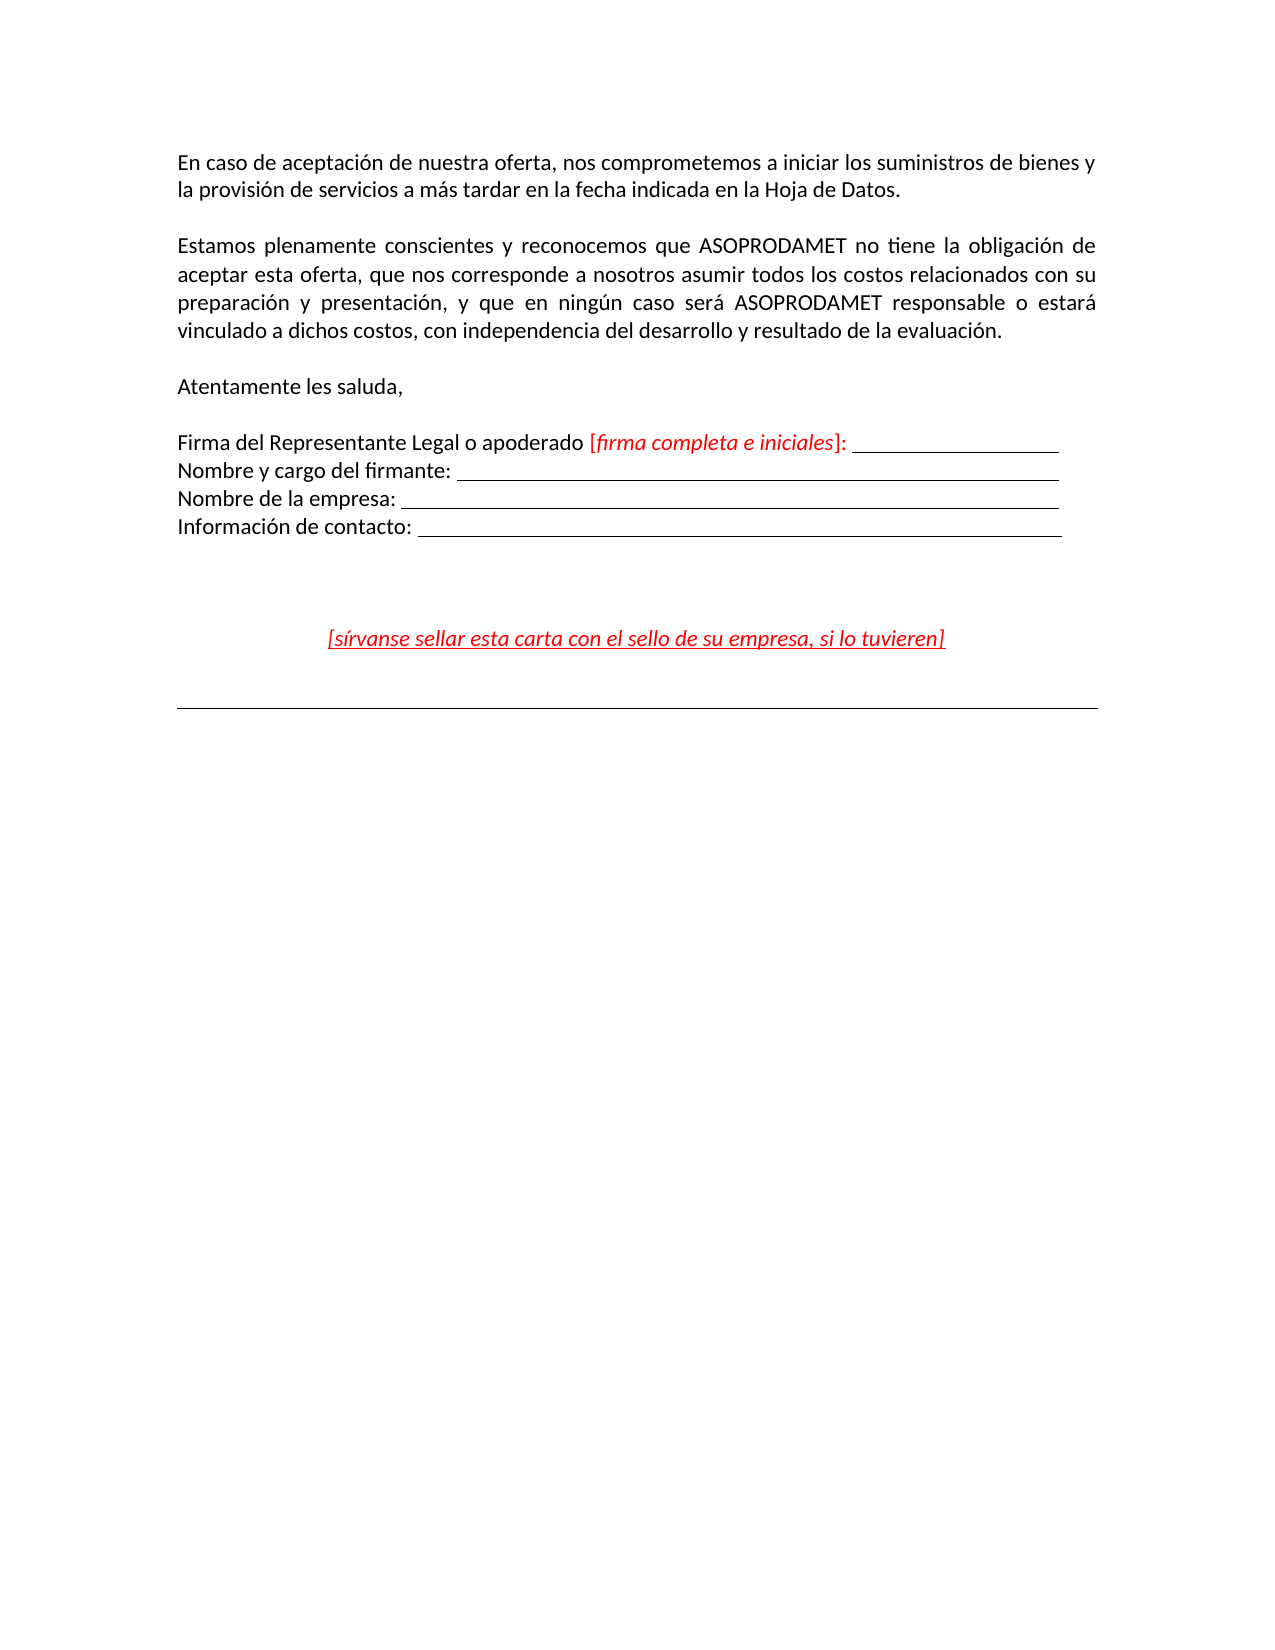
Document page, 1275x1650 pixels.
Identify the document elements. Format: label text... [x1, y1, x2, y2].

text Firma del Representante Legal o apoderado [firma completa e iniciales]: [177, 428, 1098, 456]
text Atentamente les saluda, [177, 372, 1098, 400]
text Nombre y cargo del firmante: [177, 456, 1098, 484]
text En caso de aceptación de nuestra oferta, nos comprometemos a iniciar los suministros de bienes y la provisión de servicios a más tardar en la fecha indicada en la Hoja de Datos. [177, 148, 1098, 204]
text Nombre de la empresa: [177, 484, 1098, 512]
text [sírvanse sellar esta carta con el sello de su empresa, si lo tuvieren] [177, 624, 1098, 708]
text Información de contacto: [177, 512, 1098, 540]
text Estamos plenamente conscientes y reconocemos que ASOPRODAMET no tiene la obligación de aceptar esta oferta, que nos corresponde a nosotros asumir todos los costos relacionados con su preparación y presentación, y que en ningún caso será ASOPRODAMET responsable o estará vinculado a dichos costos, con independencia del desarrollo y resultado de la evaluación. [177, 232, 1098, 344]
